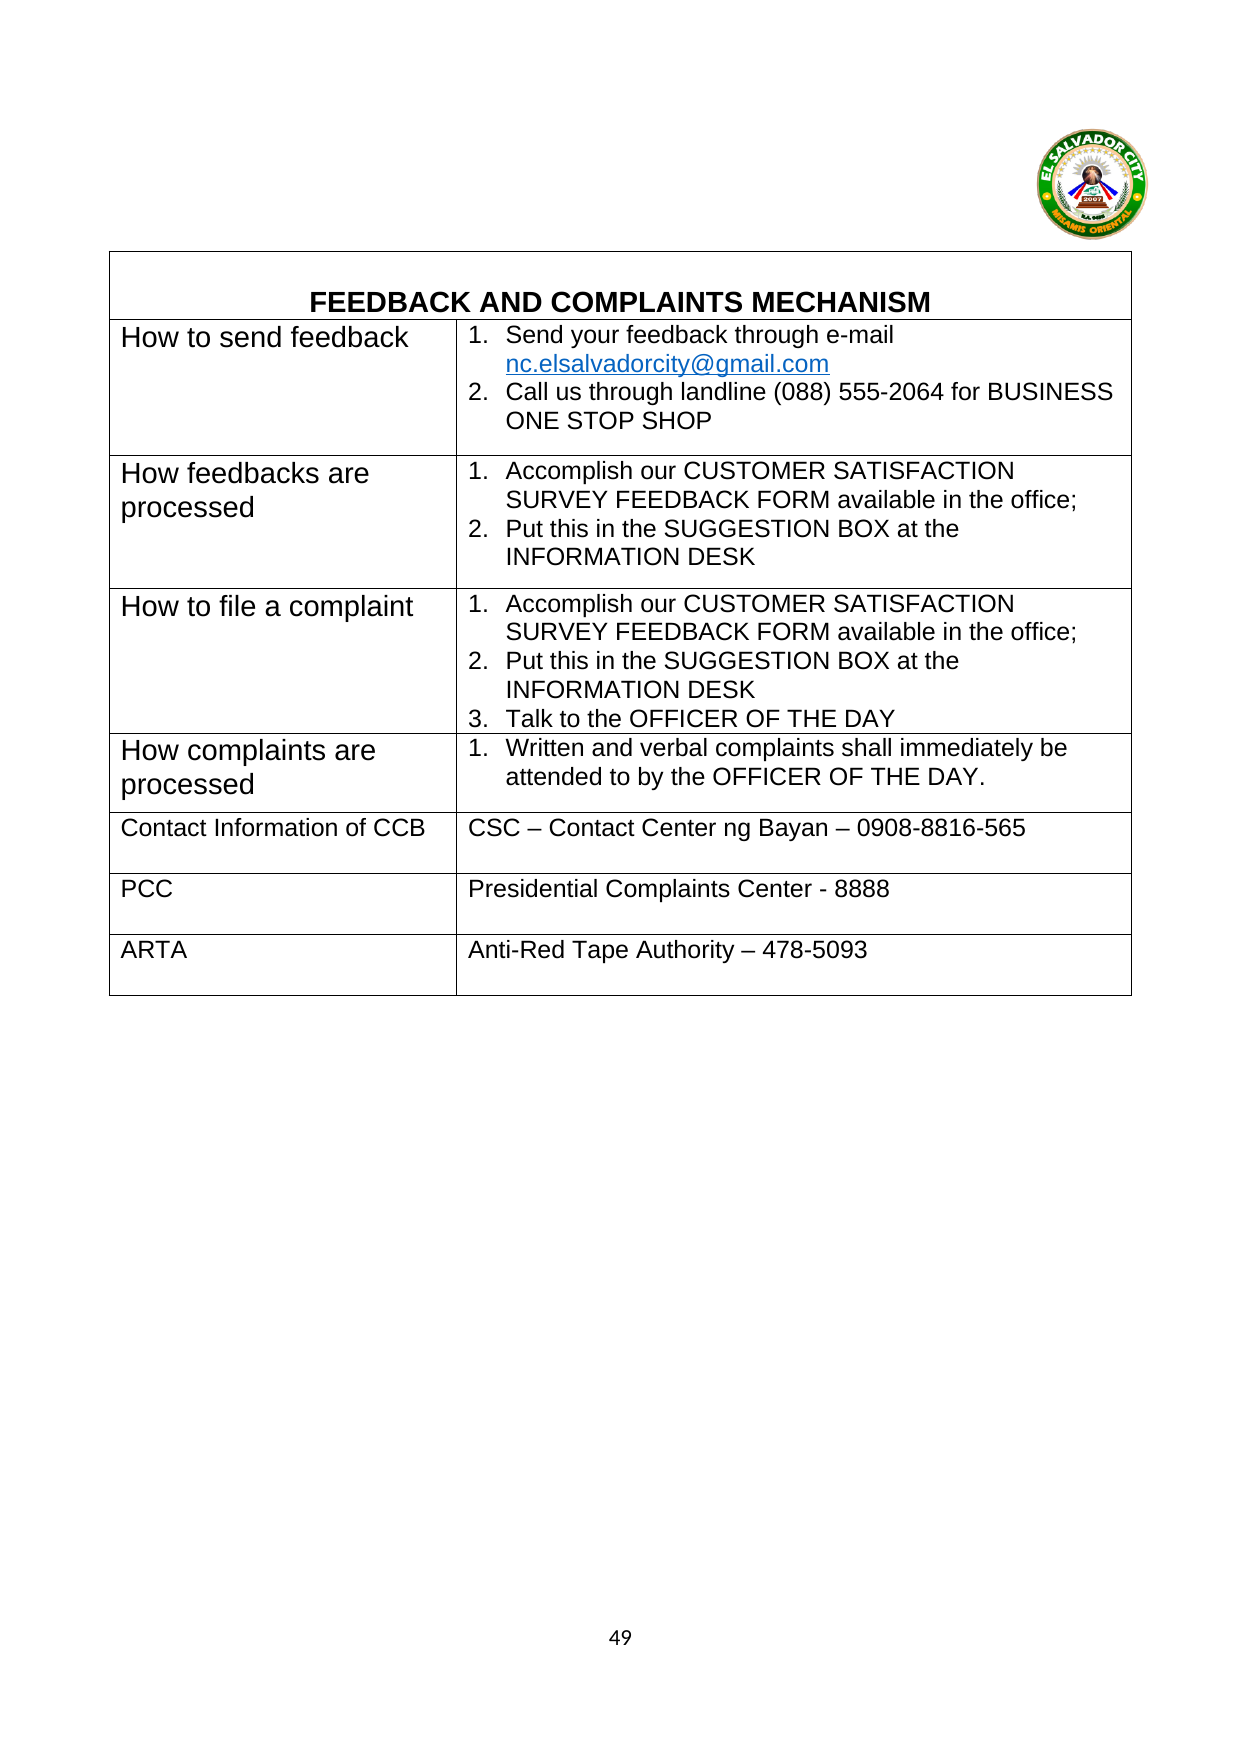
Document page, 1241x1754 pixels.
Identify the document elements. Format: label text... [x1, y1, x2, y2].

table_cell How feedbacks are processed [110, 456, 456, 588]
table_cell CSC – Contact Center ng Bayan – 0908-8816-565 [457, 813, 1131, 873]
table_cell Send your feedback through e-mail nc.elsalvadorcity@gmail.com Call us through landline (088) 555-2064 for BUSINESS ONE STOP SHOP [457, 320, 1131, 455]
table_cell Anti-Red Tape Authority – 478-5093 [457, 935, 1131, 994]
table_header FEEDBACK AND COMPLAINTS MECHANISM [110, 252, 1131, 319]
table_cell How to file a complaint [110, 589, 456, 732]
table_cell PCC [110, 874, 456, 933]
table_cell Contact Information of CCB [110, 813, 456, 873]
table_cell How complaints are processed [110, 734, 456, 812]
table_cell Accomplish our CUSTOMER SATISFACTION SURVEY FEEDBACK FORM available in the office; Put this in the SUGGESTION BOX at the INFORMATION DESK [457, 456, 1131, 588]
table_cell Written and verbal complaints shall immediately be attended to by the OFFICER OF THE DAY. [457, 734, 1131, 812]
picture [1033, 111, 1151, 261]
table_cell Accomplish our CUSTOMER SATISFACTION SURVEY FEEDBACK FORM available in the office; Put this in the SUGGESTION BOX at the INFORMATION DESK Talk to the OFFICER OF THE DAY [457, 589, 1131, 732]
table_cell How to send feedback [110, 320, 456, 455]
table_cell ARTA [110, 935, 456, 994]
table_cell Presidential Complaints Center - 8888 [457, 874, 1131, 933]
